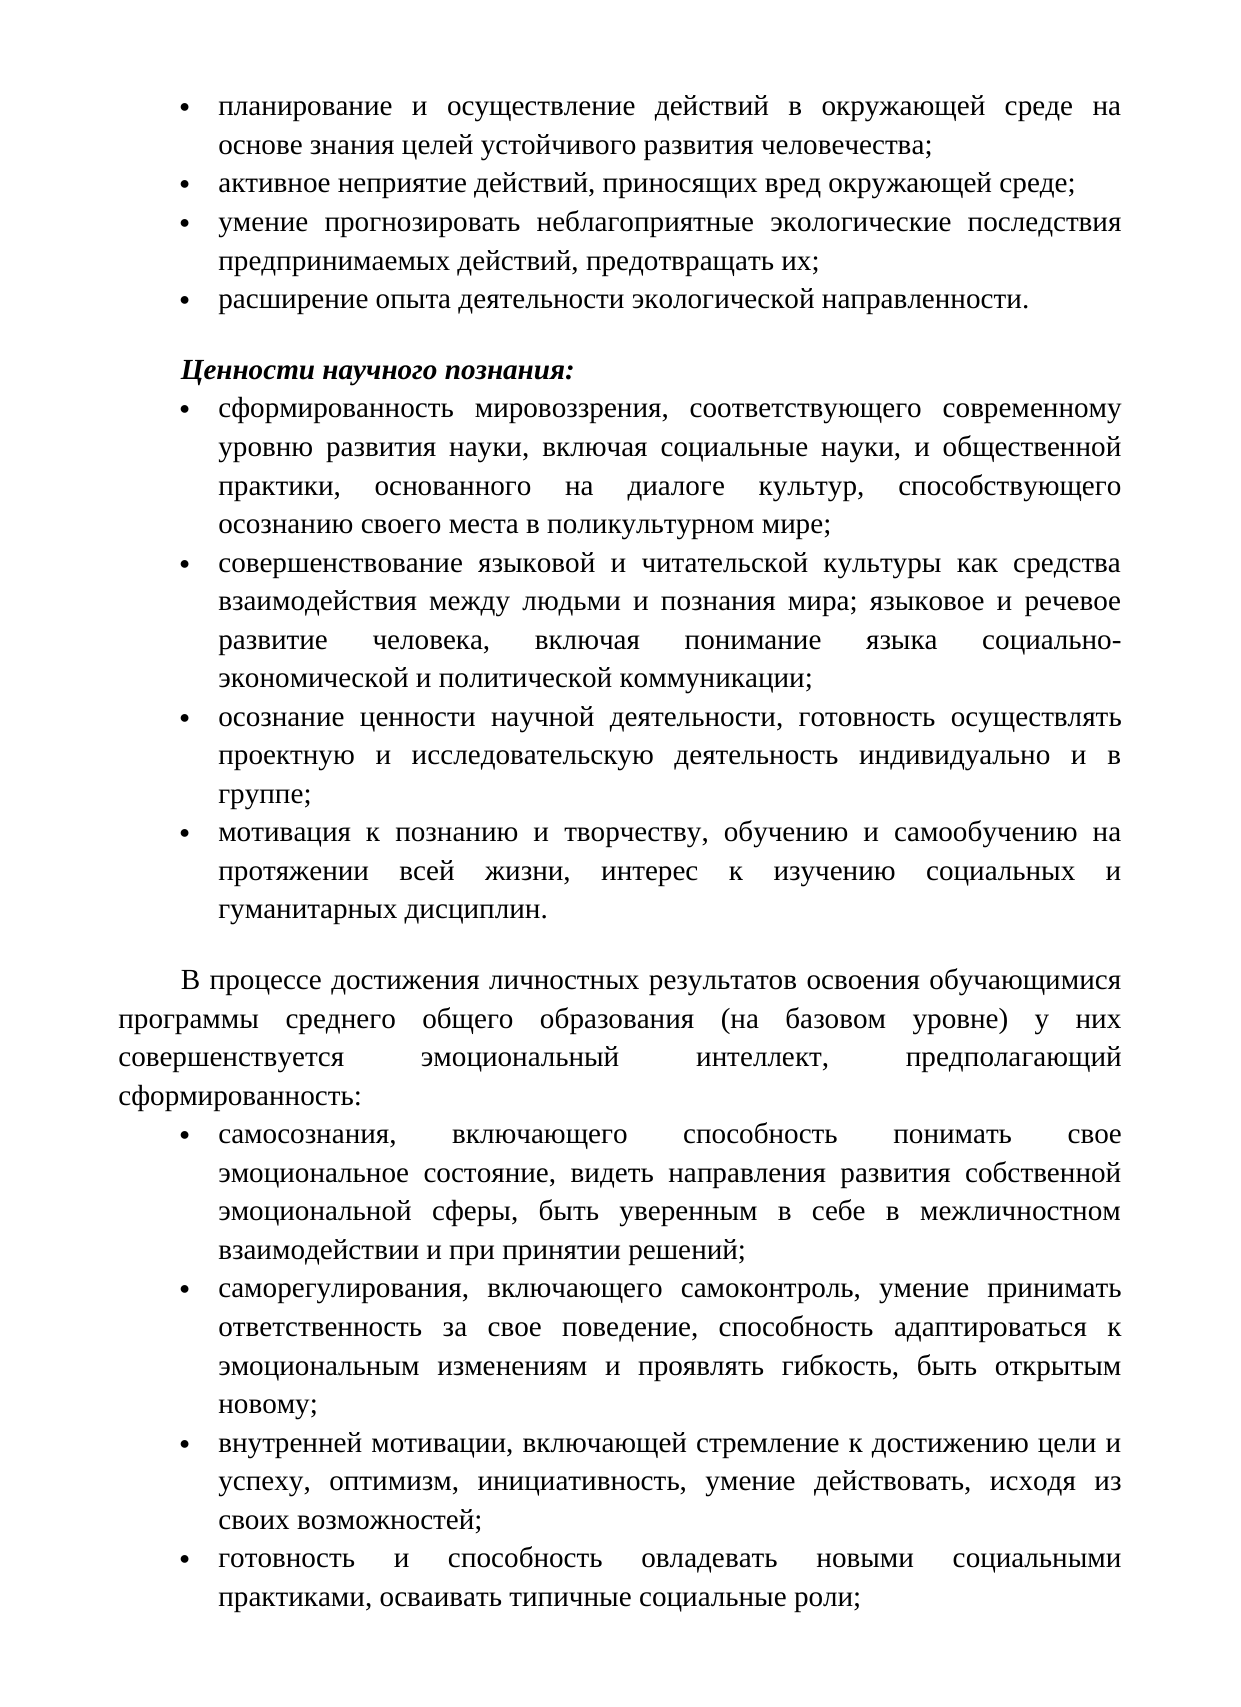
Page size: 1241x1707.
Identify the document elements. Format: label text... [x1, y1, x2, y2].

list активное неприятие действий, приносящих вред окружающей среде; [181, 166, 1122, 199]
list планирование и осуществление действий в окружающей среде на основе знания целей устойчивого развития человечества; [181, 88, 1122, 161]
list самосознания, включающего способность понимать свое эмоциональное состояние, видеть направления развития собственной эмоциональной сферы, быть уверенным в себе в межличностном взаимодействии и при принятии решений; [181, 1116, 1122, 1266]
list осознание ценности научной деятельности, готовность осуществлять проектную и исследовательскую деятельность индивидуально и в группе; [181, 699, 1122, 809]
list расширение опыта деятельности экологической направленности. [181, 281, 1122, 315]
list саморегулирования, включающего самоконтроль, умение принимать ответственность за свое поведение, способность адаптироваться к эмоциональным изменениям и проявлять гибкость, быть открытым новому; [181, 1271, 1122, 1420]
list готовность и способность овладевать новыми социальными практиками, осваивать типичные социальные роли; [181, 1540, 1122, 1612]
list сформированность мировоззрения, соответствующего современному уровню развития науки, включая социальные науки, и общественной практики, основанного на диалоге культур, способствующего осознанию своего места в поликультурном мире; [181, 391, 1122, 540]
text Ценности научного познания: [118, 352, 1122, 386]
text В процессе достижения личностных результатов освоения обучающимися программы среднего общего образования (на базовом уровне) у них совершенствуется эмоциональный интеллект, предполагающий сформированность: [118, 962, 1122, 1111]
list умение прогнозировать неблагоприятные экологические последствия предпринимаемых действий, предотвращать их; [181, 204, 1122, 276]
list мотивация к познанию и творчеству, обучению и самообучению на протяжении всей жизни, интерес к изучению социальных и гуманитарных дисциплин. [181, 814, 1122, 925]
list внутренней мотивации, включающей стремление к достижению цели и успеху, оптимизм, инициативность, умение действовать, исходя из своих возможностей; [181, 1425, 1122, 1535]
list совершенствование языковой и читательской культуры как средства взаимодействия между людьми и познания мира; языковое и речевое развитие человека, включая понимание языка социально-экономической и политической коммуникации; [181, 545, 1122, 694]
